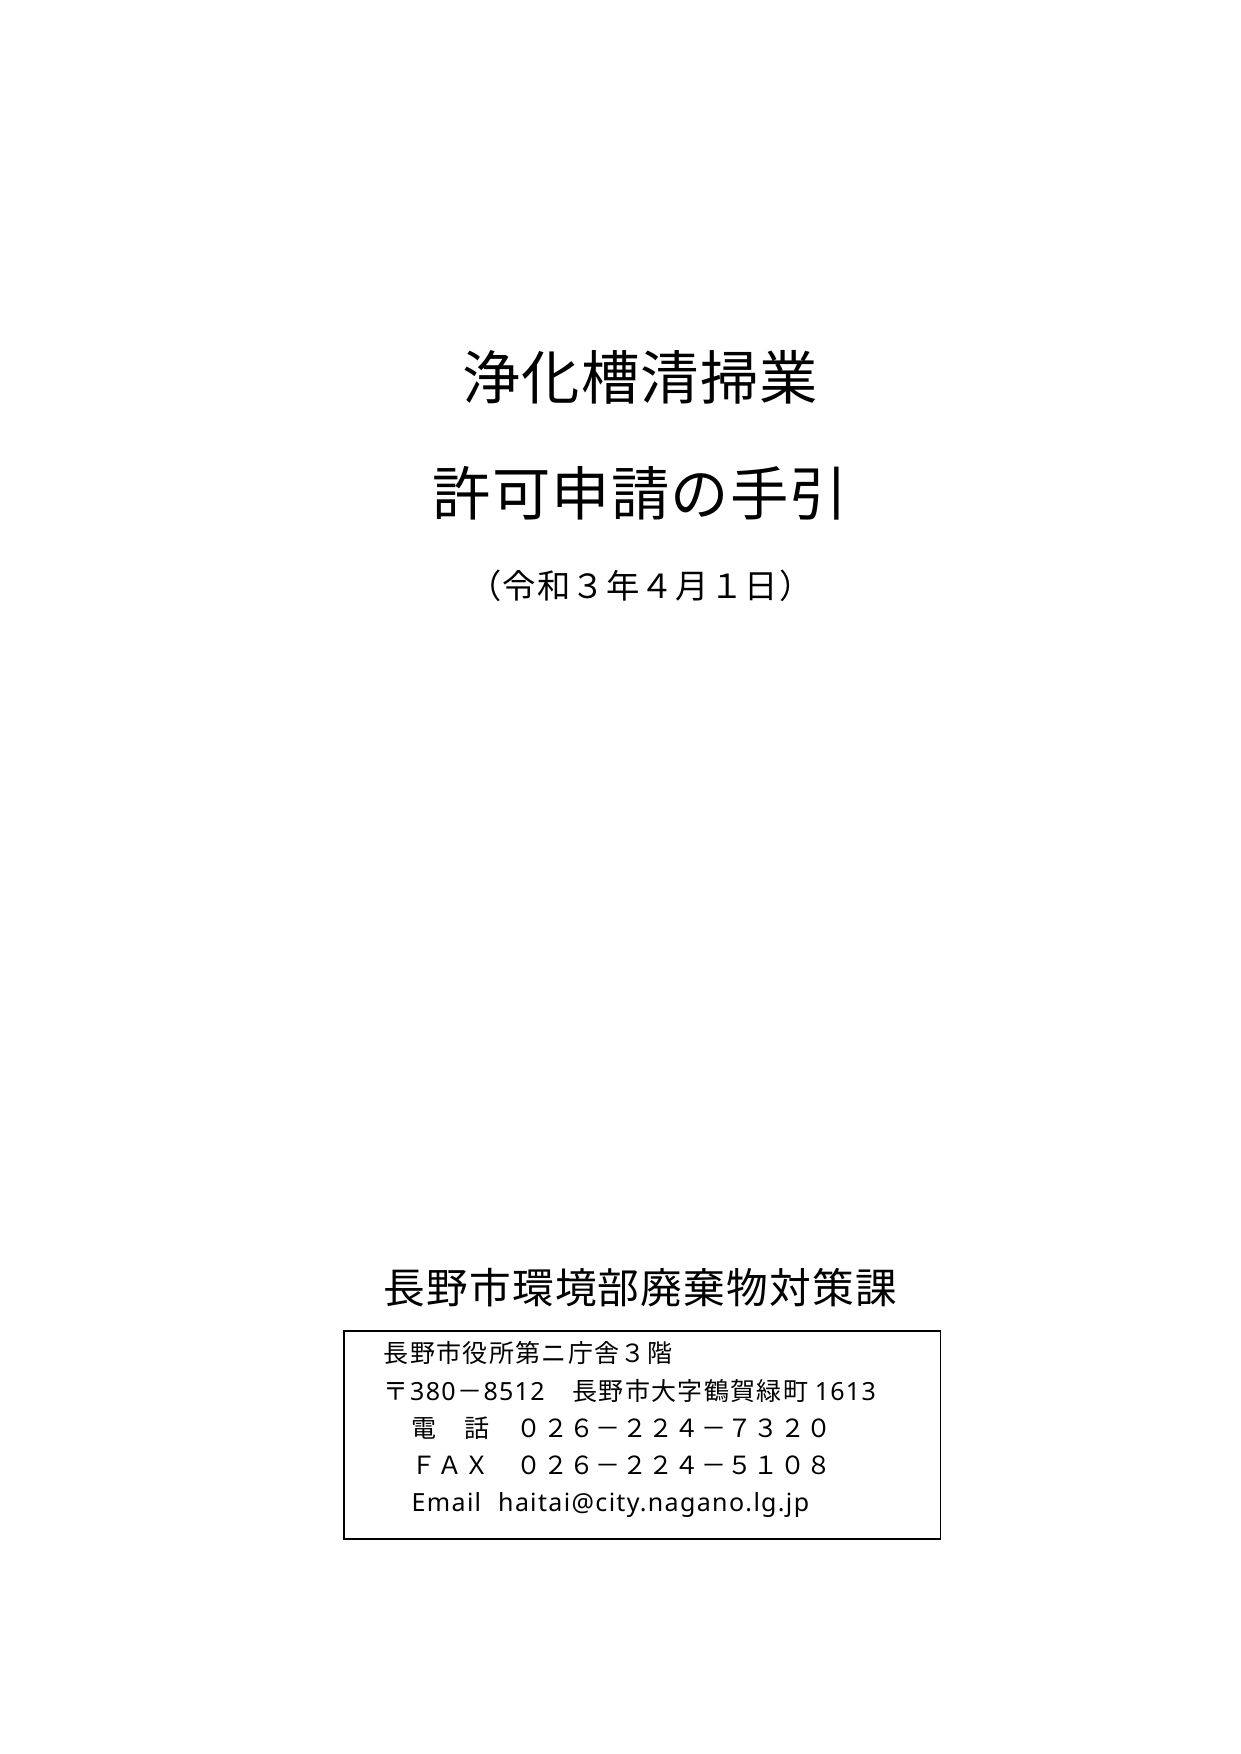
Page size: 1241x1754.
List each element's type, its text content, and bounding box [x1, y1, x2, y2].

text 許可申請の手引 [137, 452, 1144, 531]
text 浄化槽清掃業 [137, 336, 1144, 415]
text （令和３年４月１日） [137, 569, 1144, 606]
text 長野市環境部廃棄物対策課 [137, 1240, 1144, 1319]
